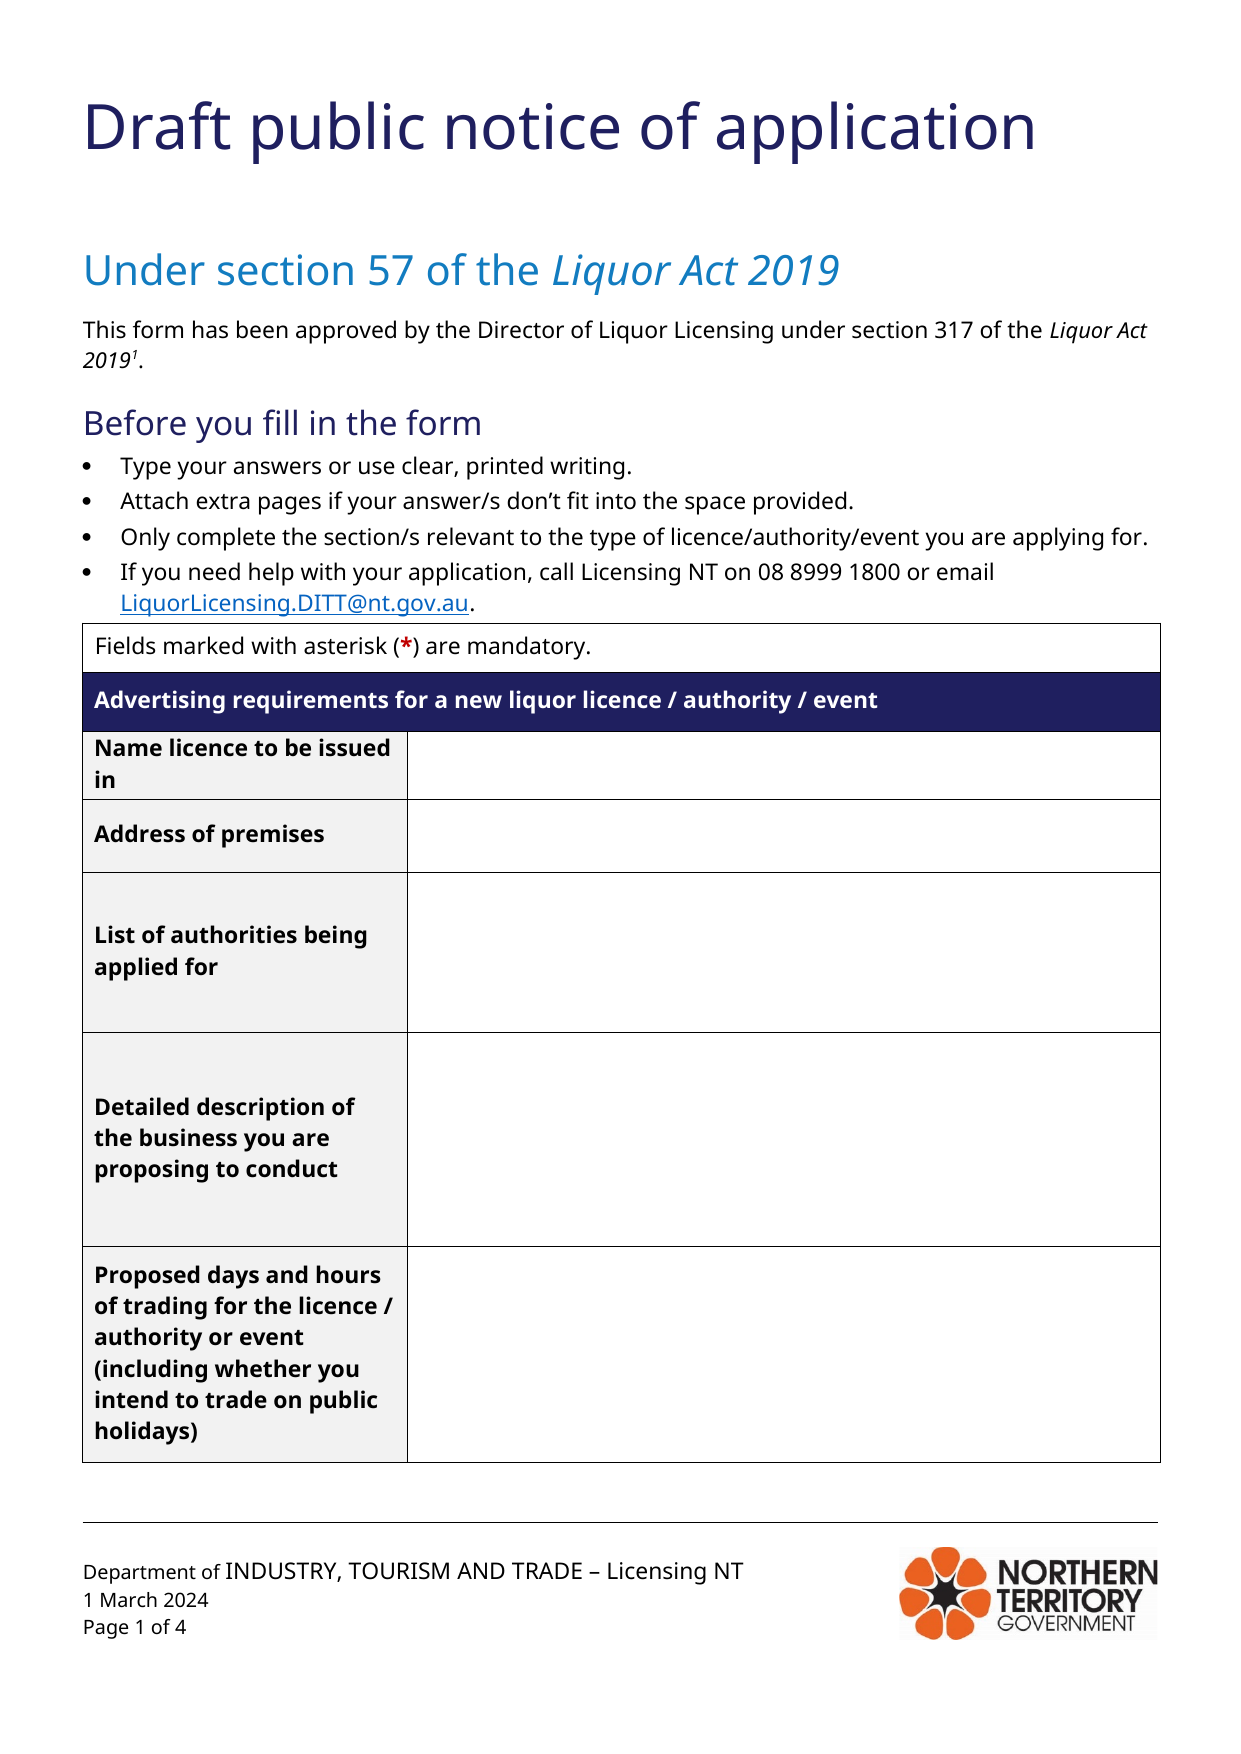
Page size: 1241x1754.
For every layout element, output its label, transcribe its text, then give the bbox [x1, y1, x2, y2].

table_cell [408, 873, 1160, 1032]
table_cell [408, 800, 1160, 872]
table_header Under section 57 of the Liquor Act 2019 This form has been approved by the Director of Liquor Licensing under section 317 of the Liquor Act 2019. Before you fill in the form Type your answers or use clear, printed writing. Attach extra pages if your answer/s don’t fit into the space provided. Only complete the section/s relevant to the type of licence/authority/event you are applying for. If you need help with your application, call Licensing NT on 08 8999 1800 or email LiquorLicensing.DITT@nt.gov.au. [83, 241, 1161, 623]
table_cell List of authorities being applied for [83, 873, 407, 1032]
table_cell Address of premises [83, 800, 407, 872]
table_cell Proposed days and hours of trading for the licence / authority or event (including whether you intend to trade on public holidays) [83, 1247, 407, 1462]
table_cell Advertising requirements for a new liquor licence / authority / event [83, 673, 1160, 731]
table_cell Detailed description of the business you are proposing to conduct [83, 1033, 407, 1246]
table_cell Name licence to be issued in [83, 732, 407, 799]
picture [899, 1547, 1158, 1640]
table_cell [408, 732, 1160, 799]
table_cell [408, 1033, 1160, 1246]
table_cell [408, 1247, 1160, 1462]
table_cell Fields marked with asterisk (*) are mandatory. [83, 624, 1160, 672]
